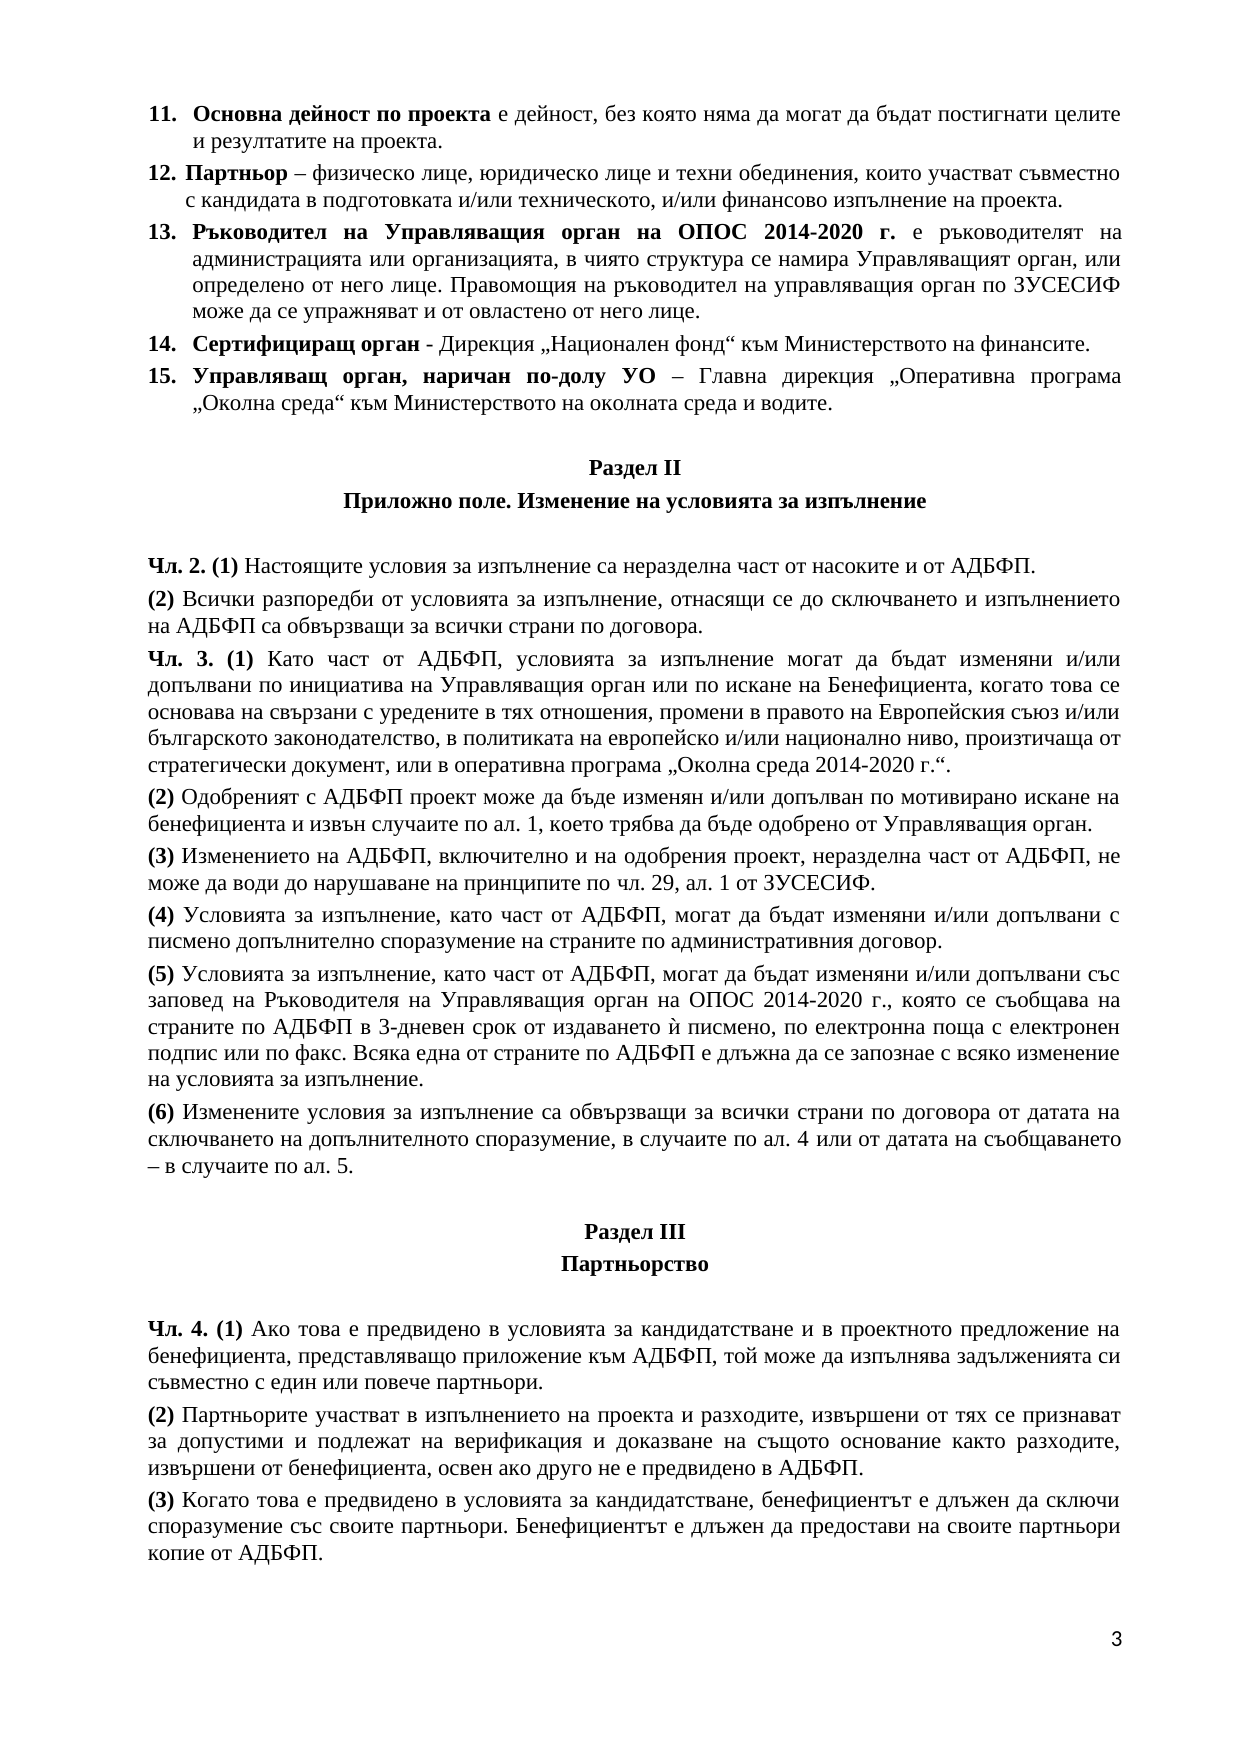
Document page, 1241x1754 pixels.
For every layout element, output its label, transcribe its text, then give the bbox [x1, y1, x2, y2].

list Управляващ орган, наричан по-долу УО – Главна дирекция „Оперативна програма „Околна среда“ към Министерството на околната среда и водите. [148, 363, 1122, 415]
text Раздел IІІ [148, 1218, 1122, 1244]
list Сертифициращ орган - Дирекция „Национален фонд“ към Министерството на финансите. [148, 330, 1122, 356]
list Основна дейност по проекта е дейност, без която няма да могат да бъдат постигнати целите и резултатите на проекта. [148, 100, 1122, 153]
text Чл. 3. (1) Като част от АДБФП, условията за изпълнение могат да бъдат изменяни и/или допълвани по инициатива на Управляващия орган или по искане на Бенефициента, когато това се основава на свързани с уредените в тях отношения, промени в правото на Европейския съюз и/или българското законодателство, в политиката на европейско и/или национално ниво, произтичаща от стратегически документ, или в оперативна програма „Околна среда 2014-2020 г.“. [148, 645, 1122, 777]
text Чл. 2. (1) Настоящите условия за изпълнение са неразделна част от насоките и от АДБФП. [148, 552, 1122, 578]
text Приложно поле. Изменение на условията за изпълнение [148, 487, 1122, 513]
text (2) Всички разпоредби от условията за изпълнение, отнасящи се до сключването и изпълнението на АДБФП са обвързващи за всички страни по договора. [148, 584, 1122, 639]
text Раздел II [148, 454, 1122, 481]
text (5) Условията за изпълнение, като част от АДБФП, могат да бъдат изменяни и/или допълвани със заповед на Ръководителя на Управляващия орган на ОПОС 2014-2020 г., която се съобщава на страните по АДБФП в 3-дневен срок от издаването ѝ писмено, по електронна поща с електронен подпис или по факс. Всяка една от страните по АДБФП е длъжна да се запознае с всяко изменение на условията за изпълнение. [148, 960, 1122, 1092]
list Партньор – физическо лице, юридическо лице и техни обединения, които участват съвместно с кандидата в подготовката и/или техническото, и/или финансово изпълнение на проекта. [148, 159, 1122, 212]
text (3) Изменението на АДБФП, включително и на одобрения проект, неразделна част от АДБФП, не може да води до нарушаване на принципите по чл. 29, ал. 1 от ЗУСЕСИФ. [148, 842, 1122, 895]
text (2) Партньорите участват в изпълнението на проекта и разходите, извършени от тях се признават за допустими и подлежат на верификация и доказване на същото основание както разходите, извършени от бенефициента, освен ако друго не е предвидено в АДБФП. [148, 1401, 1122, 1480]
text (3) Когато това е предвидено в условията за кандидатстване, бенефициентът е длъжен да сключи споразумение със своите партньори. Бенефициентът е длъжен да предостави на своите партньори копие от АДБФП. [148, 1486, 1122, 1565]
text (4) Условията за изпълнение, като част от АДБФП, могат да бъдат изменяни и/или допълвани с писмено допълнително споразумение на страните по административния договор. [148, 901, 1122, 954]
text (2) Одобреният с АДБФП проект може да бъде изменян и/или допълван по мотивирано искане на бенефициента и извън случаите по ал. 1, което трябва да бъде одобрено от Управляващия орган. [148, 783, 1122, 836]
text Партньорство [148, 1250, 1122, 1277]
text (6) Изменените условия за изпълнение са обвързващи за всички страни по договора от датата на сключването на допълнителното споразумение, в случаите по ал. 4 или от датата на съобщаването – в случаите по ал. 5. [148, 1098, 1122, 1179]
text Чл. 4. (1) Ако това е предвидено в условията за кандидатстване и в проектното предложение на бенефициента, представляващо приложение към АДБФП, той може да изпълнява задълженията си съвместно с един или повече партньори. [148, 1316, 1122, 1394]
list Ръководител на Управляващия орган на ОПОС 2014-2020 г. е ръководителят на администрацията или организацията, в чиято структура се намира Управляващият орган, или определено от него лице. Правомощия на ръководител на управляващия орган по ЗУСЕСИФ може да се упражняват и от овластено от него лице. [148, 218, 1122, 324]
